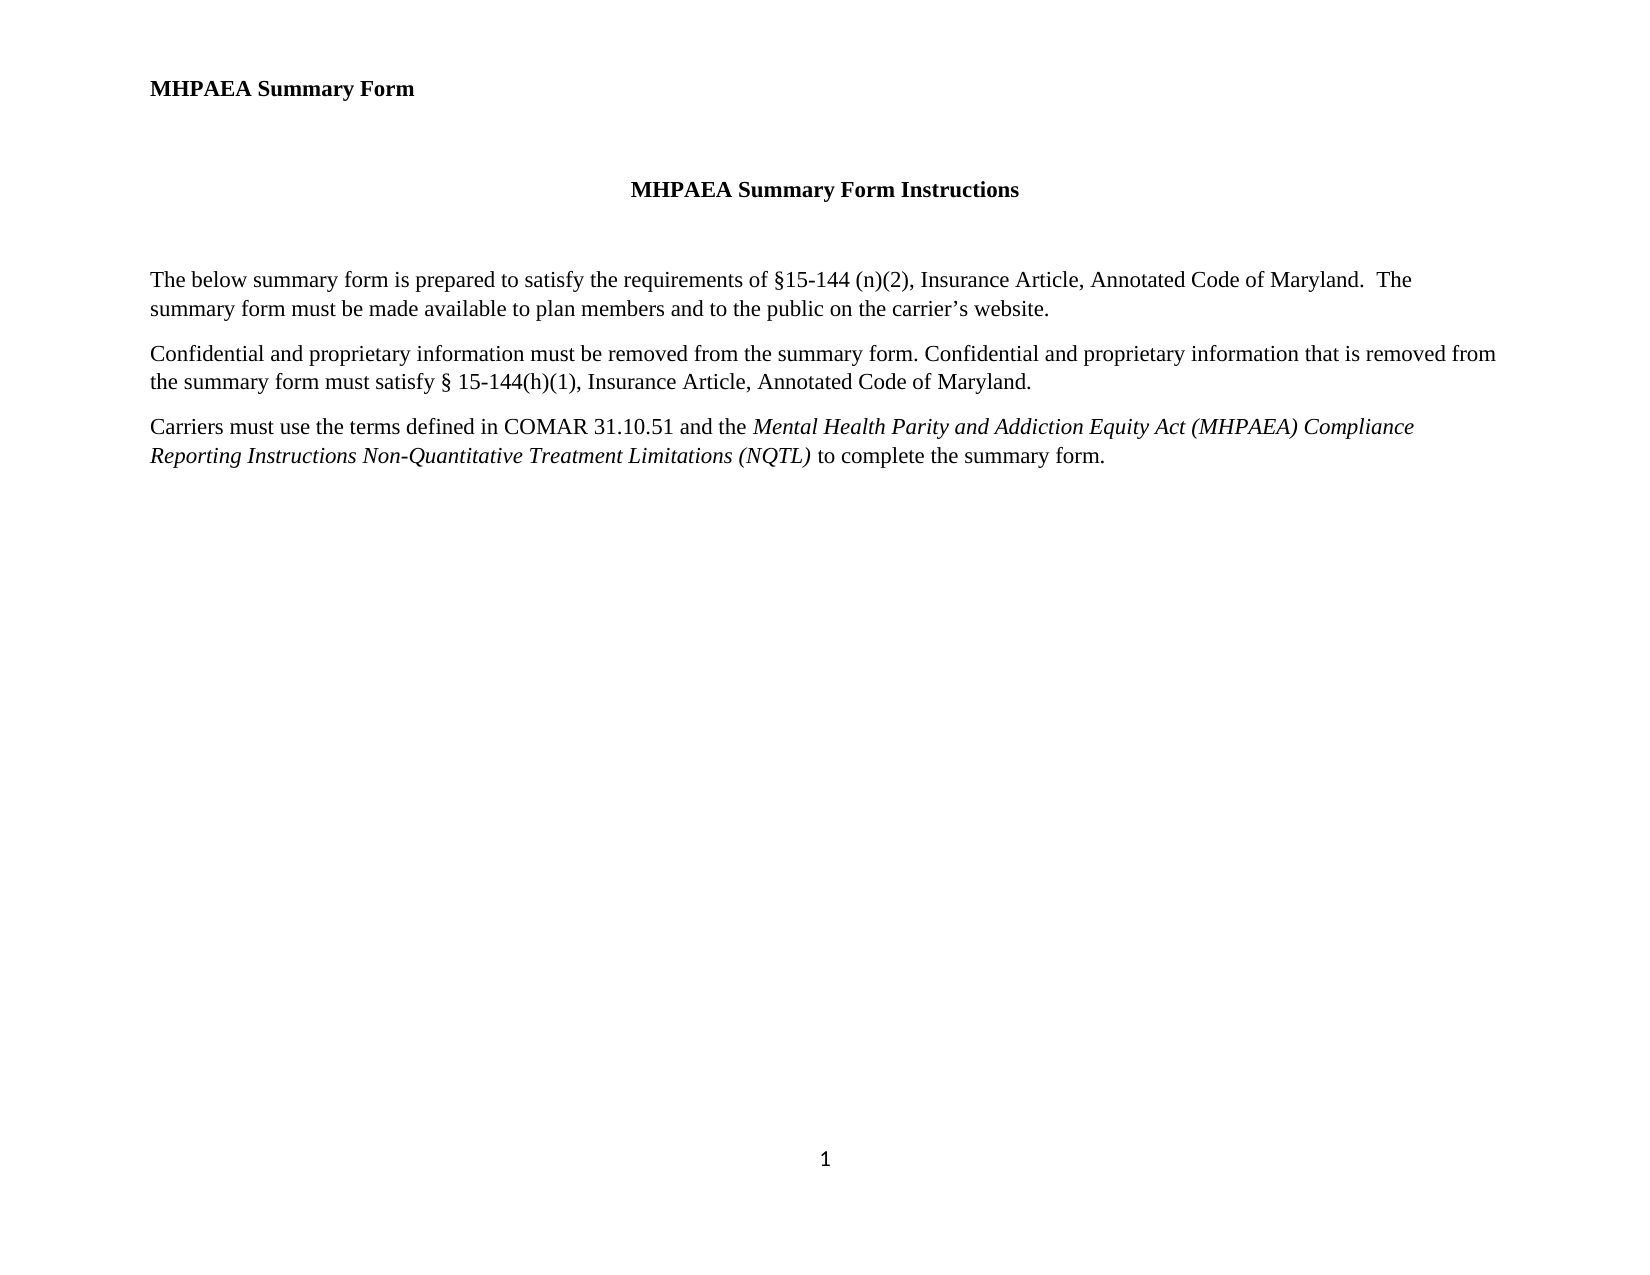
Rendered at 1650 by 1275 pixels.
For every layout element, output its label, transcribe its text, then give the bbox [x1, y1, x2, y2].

text Carriers must use the terms defined in COMAR 31.10.51 and the Mental Health Parity and Addiction Equity Act (MHPAEA) Compliance Reporting Instructions Non-Quantitative Treatment Limitations (NQTL) to complete the summary form. [150, 413, 1500, 468]
text Confidential and proprietary information must be removed from the summary form. Confidential and proprietary information that is removed from the summary form must satisfy § 15-144(h)(1), Insurance Article, Annotated Code of Maryland. [150, 340, 1500, 395]
text The below summary form is prepared to satisfy the requirements of §15-144 (n)(2), Insurance Article, Annotated Code of Maryland. The summary form must be made available to plan members and to the public on the carrier’s website. [150, 266, 1500, 321]
text MHPAEA Summary Form Instructions [150, 176, 1500, 202]
